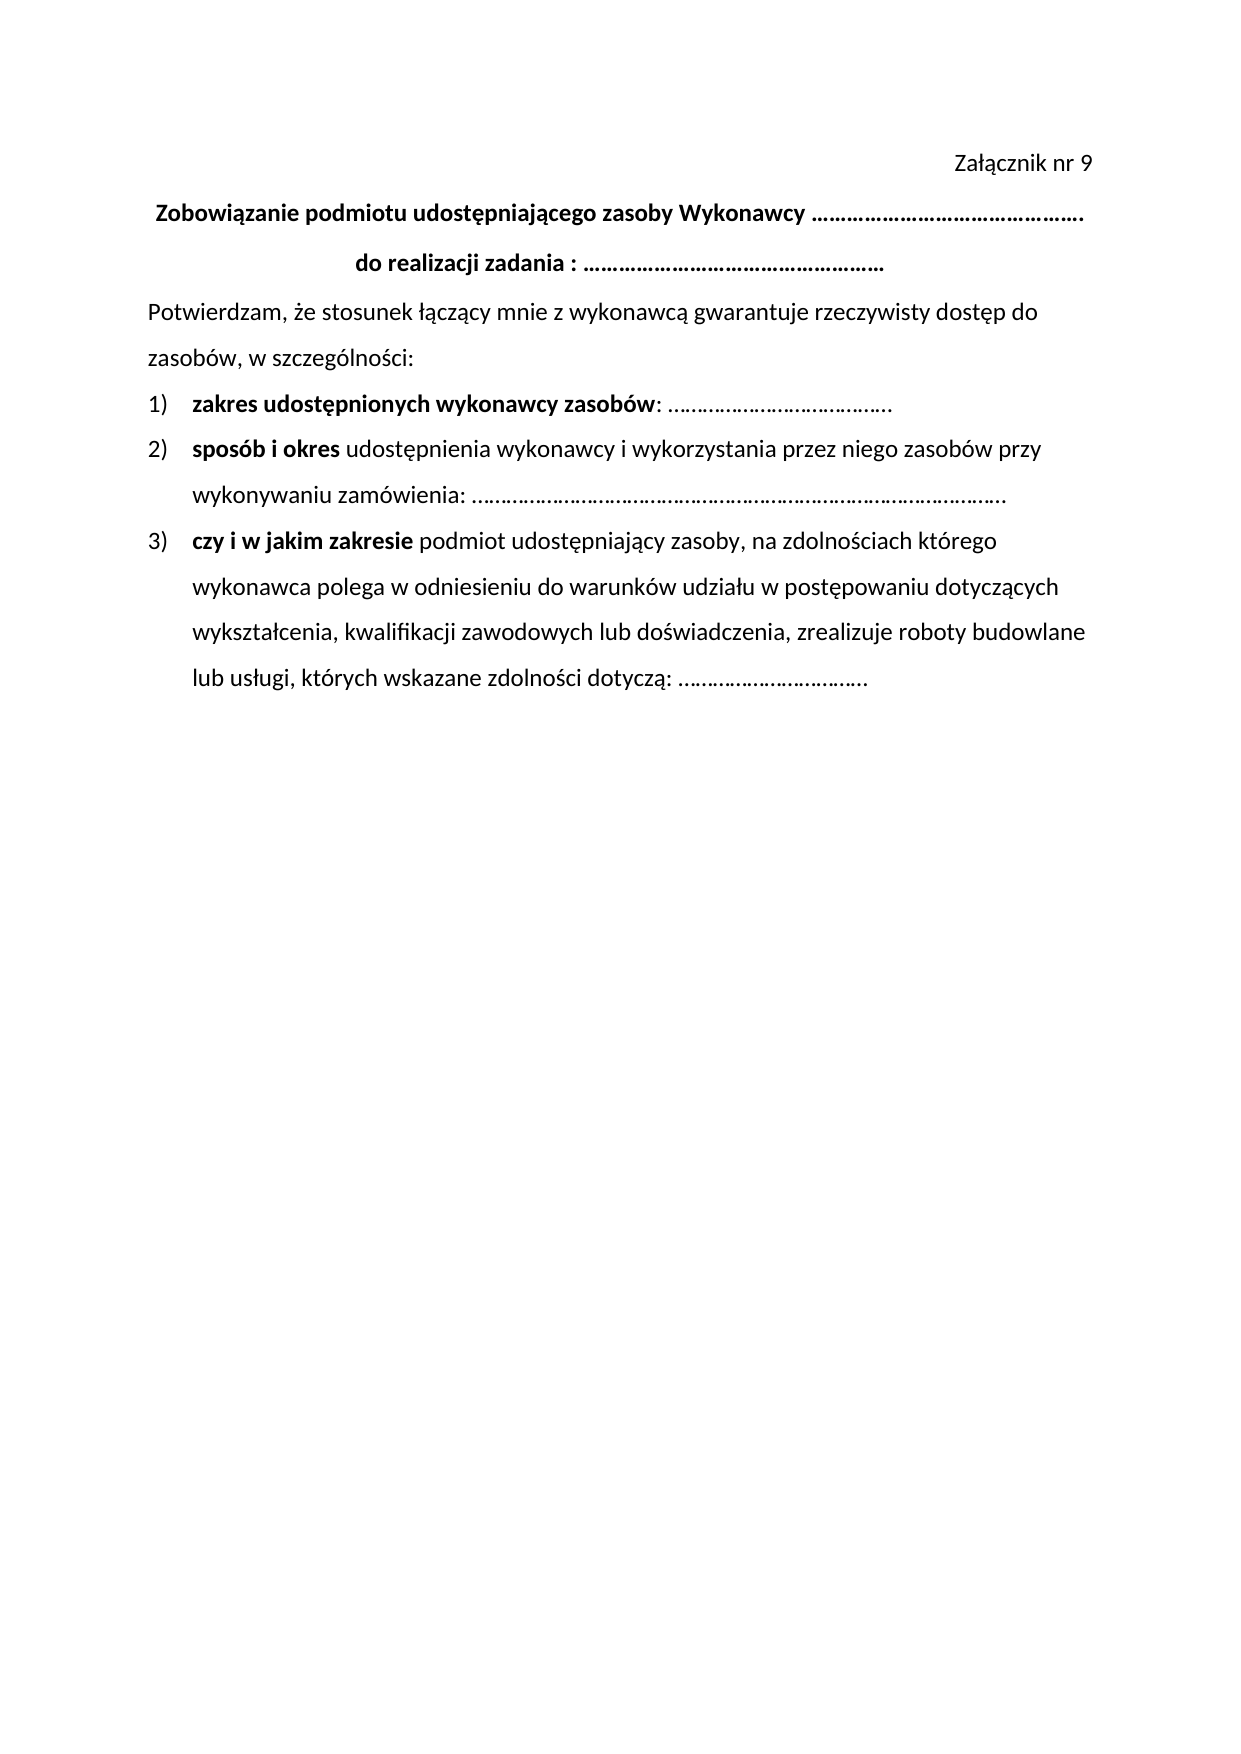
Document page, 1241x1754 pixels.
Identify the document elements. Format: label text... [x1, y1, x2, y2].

text Załącznik nr 9 [148, 148, 1093, 178]
text Potwierdzam, że stosunek łączący mnie z wykonawcą gwarantuje rzeczywisty dostęp do zasobów, w szczególności: [148, 296, 1093, 373]
text do realizacji zadania : …………………………………………… [148, 247, 1093, 277]
text 3) czy i w jakim zakresie podmiot udostępniający zasoby, na zdolnościach którego wykonawca polega w odniesieniu do warunków udziału w postępowaniu dotyczących wykształcenia, kwalifikacji zawodowych lub doświadczenia, zrealizuje roboty budowlane lub usługi, których wskazane zdolności dotyczą: …………………………… [148, 525, 1093, 693]
text Zobowiązanie podmiotu udostępniającego zasoby Wykonawcy ………………………………………. [148, 197, 1093, 228]
text 1) zakres udostępnionych wykonawcy zasobów: ………………………………… [148, 388, 1093, 418]
text 2) sposób i okres udostępnienia wykonawcy i wykorzystania przez niego zasobów przy wykonywaniu zamówienia: ………………………………………………………………………………… [148, 433, 1093, 510]
